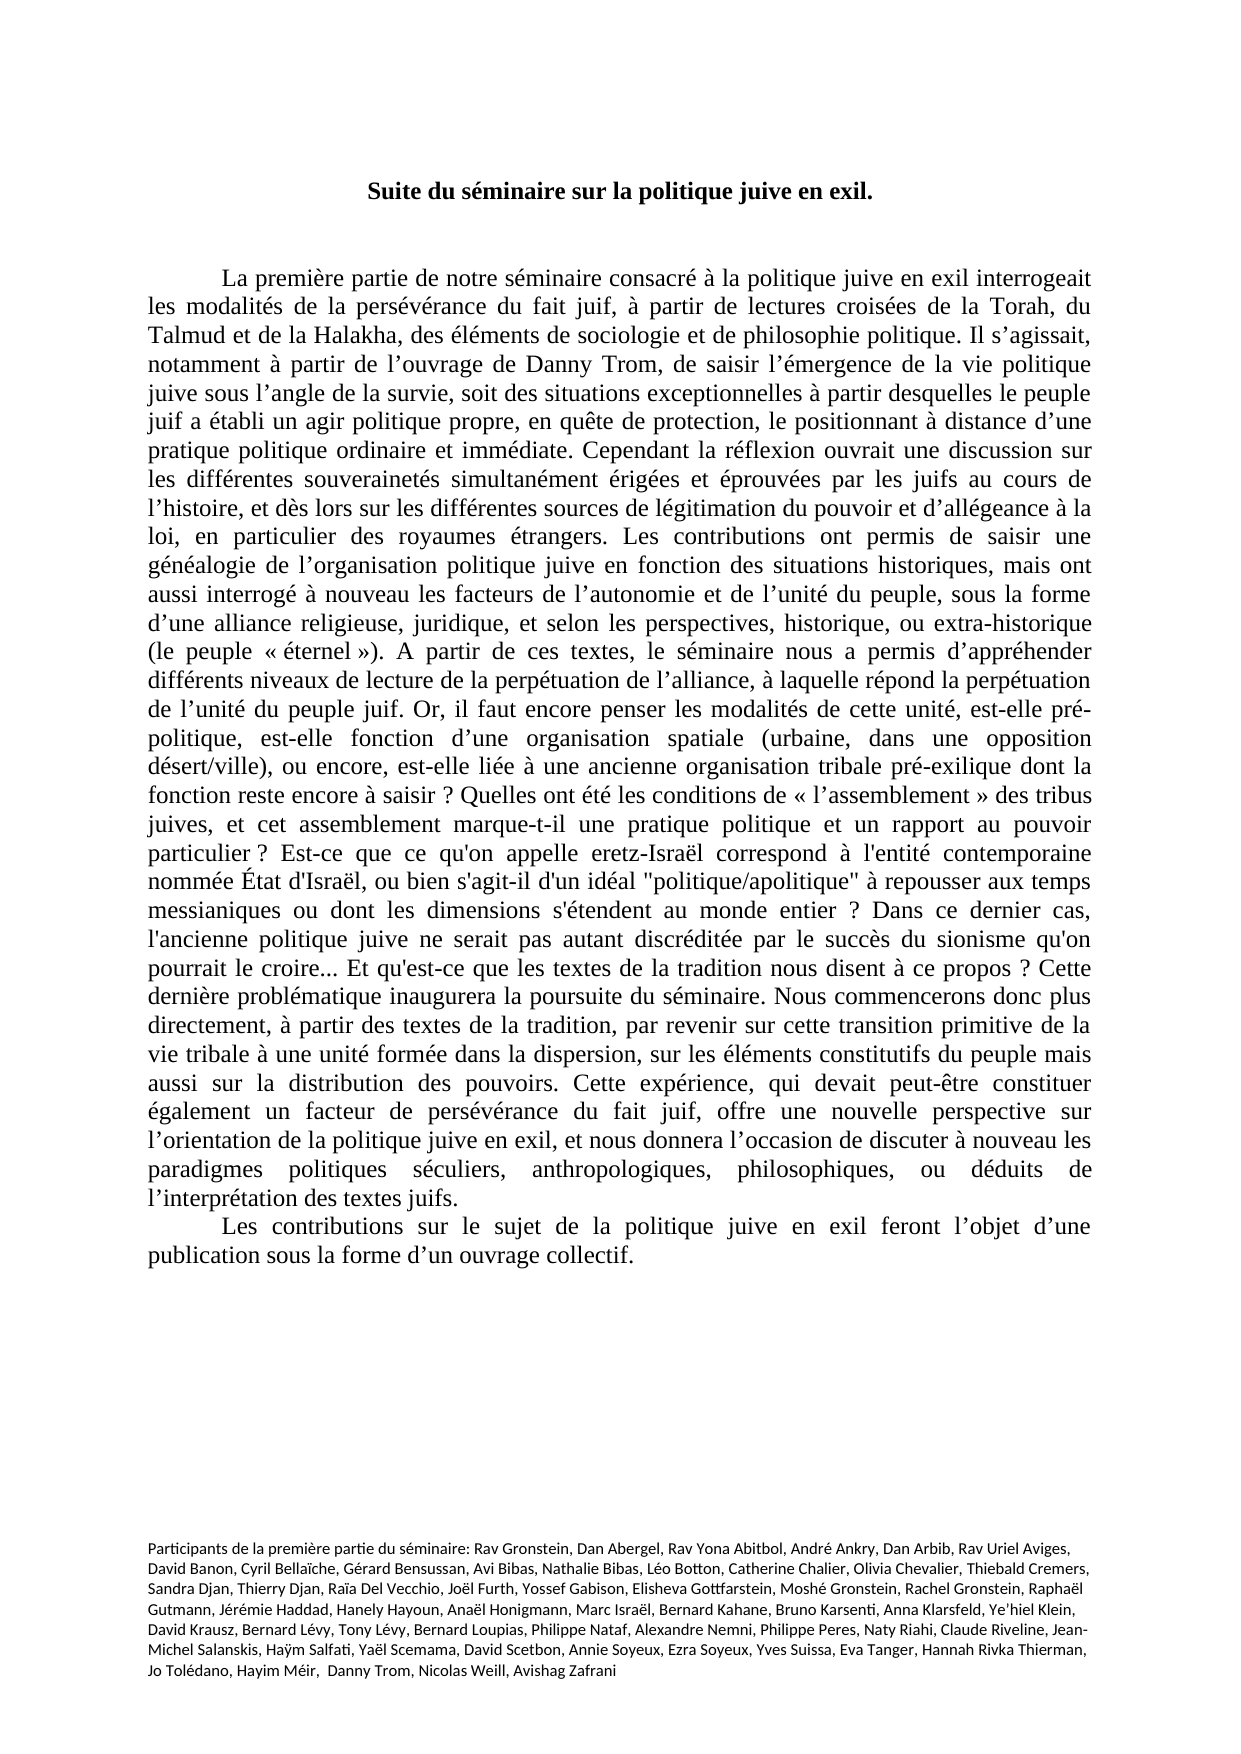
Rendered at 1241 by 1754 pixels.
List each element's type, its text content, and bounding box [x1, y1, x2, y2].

text Les contributions sur le sujet de la politique juive en exil feront l’objet d’une publication sous la forme d’un ouvrage collectif. [148, 1211, 1093, 1269]
text La première partie de notre séminaire consacré à la politique juive en exil interrogeait les modalités de la persévérance du fait juif, à partir de lectures croisées de la Torah, du Talmud et de la Halakha, des éléments de sociologie et de philosophie politique. Il s’agissait, notamment à partir de l’ouvrage de Danny Trom, de saisir l’émergence de la vie politique juive sous l’angle de la survie, soit des situations exceptionnelles à partir desquelles le peuple juif a établi un agir politique propre, en quête de protection, le positionnant à distance d’une pratique politique ordinaire et immédiate. Cependant la réflexion ouvrait une discussion sur les différentes souverainetés simultanément érigées et éprouvées par les juifs au cours de l’histoire, et dès lors sur les différentes sources de légitimation du pouvoir et d’allégeance à la loi, en particulier des royaumes étrangers. Les contributions ont permis de saisir une généalogie de l’organisation politique juive en fonction des situations historiques, mais ont aussi interrogé à nouveau les facteurs de l’autonomie et de l’unité du peuple, sous la forme d’une alliance religieuse, juridique, et selon les perspectives, historique, ou extra-historique (le peuple « éternel »). A partir de ces textes, le séminaire nous a permis d’appréhender différents niveaux de lecture de la perpétuation de l’alliance, à laquelle répond la perpétuation de l’unité du peuple juif. Or, il faut encore penser les modalités de cette unité, est-elle pré-politique, est-elle fonction d’une organisation spatiale (urbaine, dans une opposition désert/ville), ou encore, est-elle liée à une ancienne organisation tribale pré-exilique dont la fonction reste encore à saisir ? Quelles ont été les conditions de « l’assemblement » des tribus juives, et cet assemblement marque-t-il une pratique politique et un rapport au pouvoir particulier ? Est-ce que ce qu'on appelle eretz-Israël correspond à l'entité contemporaine nommée État d'Israël, ou bien s'agit-il d'un idéal "politique/apolitique" à repousser aux temps messianiques ou dont les dimensions s'étendent au monde entier ? Dans ce dernier cas, l'ancienne politique juive ne serait pas autant discréditée par le succès du sionisme qu'on pourrait le croire... Et qu'est-ce que les textes de la tradition nous disent à ce propos ? Cette dernière problématique inaugurera la poursuite du séminaire. Nous commencerons donc plus directement, à partir des textes de la tradition, par revenir sur cette transition primitive de la vie tribale à une unité formée dans la dispersion, sur les éléments constitutifs du peuple mais aussi sur la distribution des pouvoirs. Cette expérience, qui devait peut-être constituer également un facteur de persévérance du fait juif, offre une nouvelle perspective sur l’orientation de la politique juive en exil, et nous donnera l’occasion de discuter à nouveau les paradigmes politiques séculiers, anthropologiques, philosophiques, ou déduits de l’interprétation des textes juifs. [148, 263, 1093, 1211]
text Suite du séminaire sur la politique juive en exil. [148, 176, 1093, 205]
